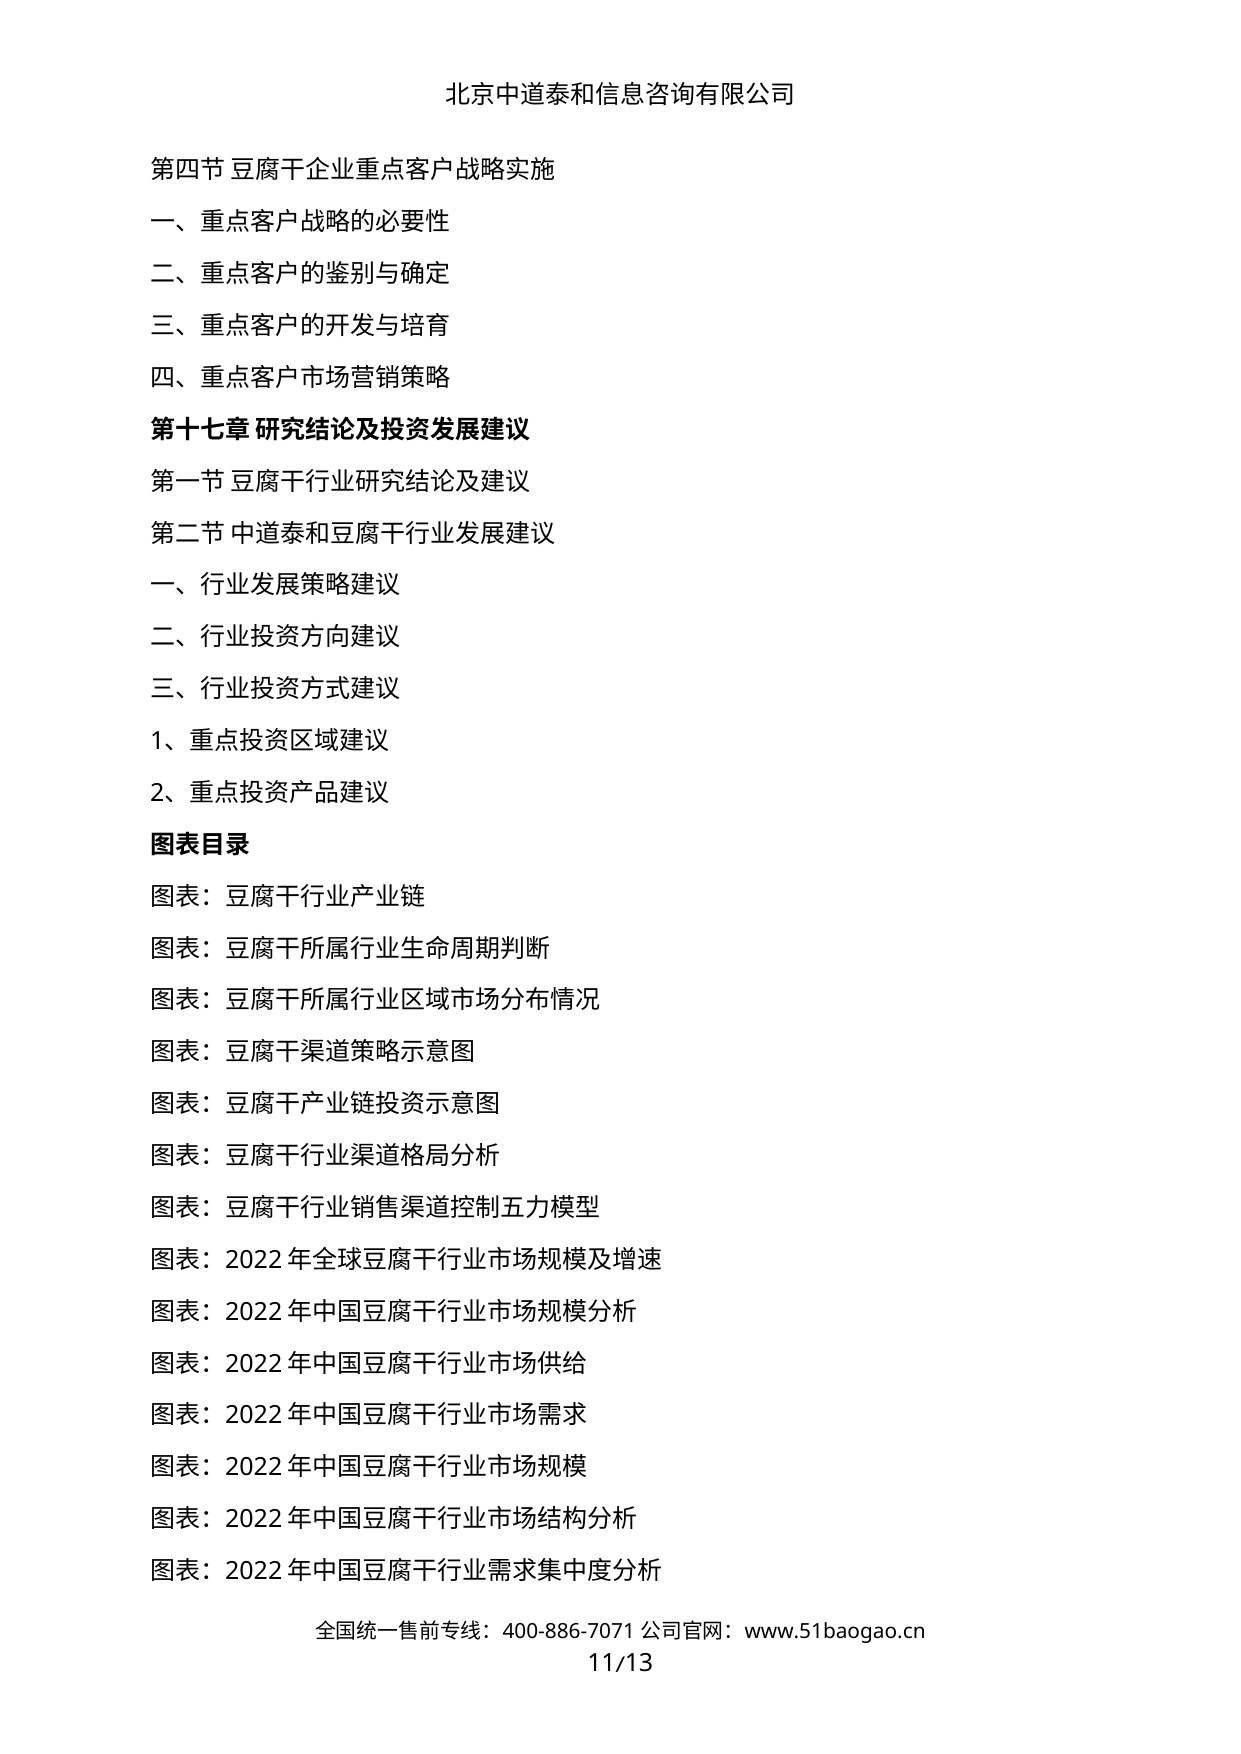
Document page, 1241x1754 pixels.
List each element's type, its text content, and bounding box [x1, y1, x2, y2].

text 1、重点投资区域建议 [150, 721, 1090, 757]
text 四、重点客户市场营销策略 [150, 357, 1090, 394]
text 图表：豆腐干行业销售渠道控制五力模型 [150, 1187, 1090, 1224]
text 图表：2022年全球豆腐干行业市场规模及增速 [150, 1239, 1090, 1276]
text 第四节 豆腐干企业重点客户战略实施 [150, 150, 1090, 186]
text 图表：2022年中国豆腐干行业市场需求 [150, 1395, 1090, 1431]
text 图表：豆腐干所属行业生命周期判断 [150, 928, 1090, 964]
text 图表：2022年中国豆腐干行业市场结构分析 [150, 1499, 1090, 1535]
text 一、行业发展策略建议 [150, 565, 1090, 601]
text 二、行业投资方向建议 [150, 617, 1090, 653]
text 一、重点客户战略的必要性 [150, 202, 1090, 238]
text 三、行业投资方式建议 [150, 669, 1090, 705]
text 图表：2022年中国豆腐干行业市场规模 [150, 1447, 1090, 1483]
text 2、重点投资产品建议 [150, 772, 1090, 809]
text 第二节 中道泰和豆腐干行业发展建议 [150, 513, 1090, 549]
text 图表：豆腐干渠道策略示意图 [150, 1032, 1090, 1068]
text 图表：豆腐干所属行业区域市场分布情况 [150, 980, 1090, 1016]
text 三、重点客户的开发与培育 [150, 306, 1090, 342]
text 图表：2022年中国豆腐干行业需求集中度分析 [150, 1551, 1090, 1587]
text 图表：豆腐干行业产业链 [150, 876, 1090, 912]
text 图表：2022年中国豆腐干行业市场供给 [150, 1343, 1090, 1379]
text 第十七章 研究结论及投资发展建议 [150, 409, 1090, 446]
text 二、重点客户的鉴别与确定 [150, 254, 1090, 290]
text 图表：2022年中国豆腐干行业市场规模分析 [150, 1291, 1090, 1327]
text 图表目录 [150, 824, 1090, 861]
text 图表：豆腐干产业链投资示意图 [150, 1084, 1090, 1120]
text 图表：豆腐干行业渠道格局分析 [150, 1136, 1090, 1172]
text 第一节 豆腐干行业研究结论及建议 [150, 461, 1090, 497]
